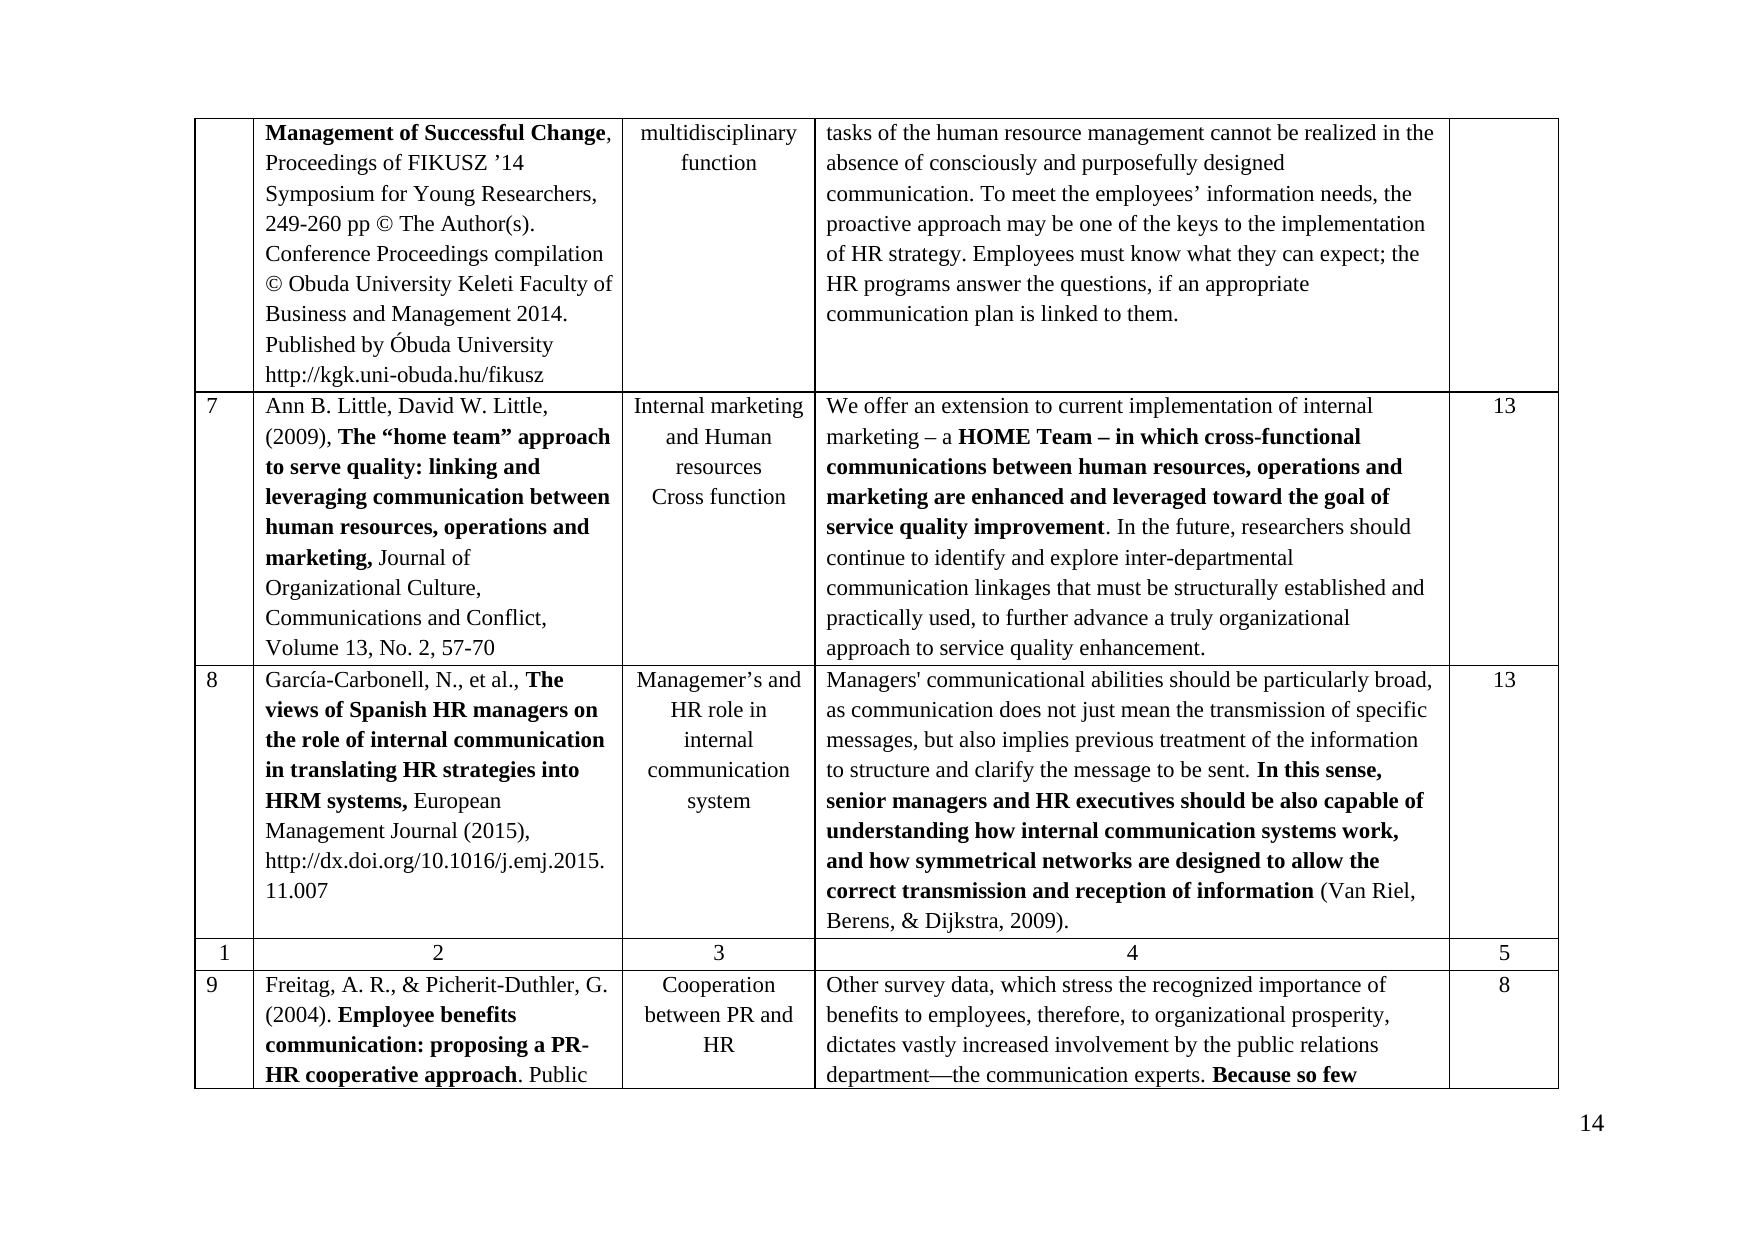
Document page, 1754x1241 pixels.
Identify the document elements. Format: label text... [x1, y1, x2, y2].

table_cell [623, 119, 814, 391]
table_cell 1 [196, 939, 253, 970]
table_cell 13 [1450, 393, 1558, 665]
table_cell 11 [1450, 119, 1558, 391]
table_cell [623, 971, 814, 1088]
table_cell 9 [196, 971, 253, 1088]
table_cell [254, 119, 622, 391]
table_cell 5 [1450, 939, 1558, 970]
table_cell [254, 971, 622, 1088]
table_cell Internal marketing and Human resources Cross function [623, 393, 814, 665]
table_cell 3 [623, 939, 814, 970]
table_cell 6 [196, 119, 253, 391]
table_cell 8 [1450, 971, 1558, 1088]
table_cell 7 [196, 393, 253, 665]
table_cell 8 [196, 666, 253, 938]
table_cell Managers' communicational abilities should be particularly broad, as communication does not just mean the transmission of specific messages, but also implies previous treatment of the information to structure and clarify the message to be sent. In this sense, senior managers and HR executives should be also capable of understanding how internal communication systems work, and how symmetrical networks are designed to allow the correct transmission and reception of information (Van Riel, Berens, & Dijkstra, 2009). [816, 666, 1449, 938]
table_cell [816, 119, 1449, 391]
table_cell 13 [1450, 666, 1558, 938]
table_cell Managemer’s and HR role in internal communication system [623, 666, 814, 938]
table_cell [816, 971, 1449, 1088]
table_cell Ann B. Little, David W. Little, (2009), The “home team” approach to serve quality: linking and leveraging communication between human resources, operations and marketing, Journal of Organizational Culture, Communications and Conflict, Volume 13, No. 2, 57-70 [254, 393, 622, 665]
table_cell García-Carbonell, N., et al., The views of Spanish HR managers on the role of internal communication in translating HR strategies into HRM systems, European Management Journal (2015), http://dx.doi.org/10.1016/j.emj.2015.11.007 [254, 666, 622, 938]
table_cell 4 [816, 939, 1449, 970]
table_cell We offer an extension to current implementation of internal marketing – a HOME Team – in which cross-functional communications between human resources, operations and marketing are enhanced and leveraged toward the goal of service quality improvement. In the future, researchers should continue to identify and explore inter-departmental communication linkages that must be structurally established and practically used, to further advance a truly organizational approach to service quality enhancement. [816, 393, 1449, 665]
table_cell 2 [254, 939, 622, 970]
